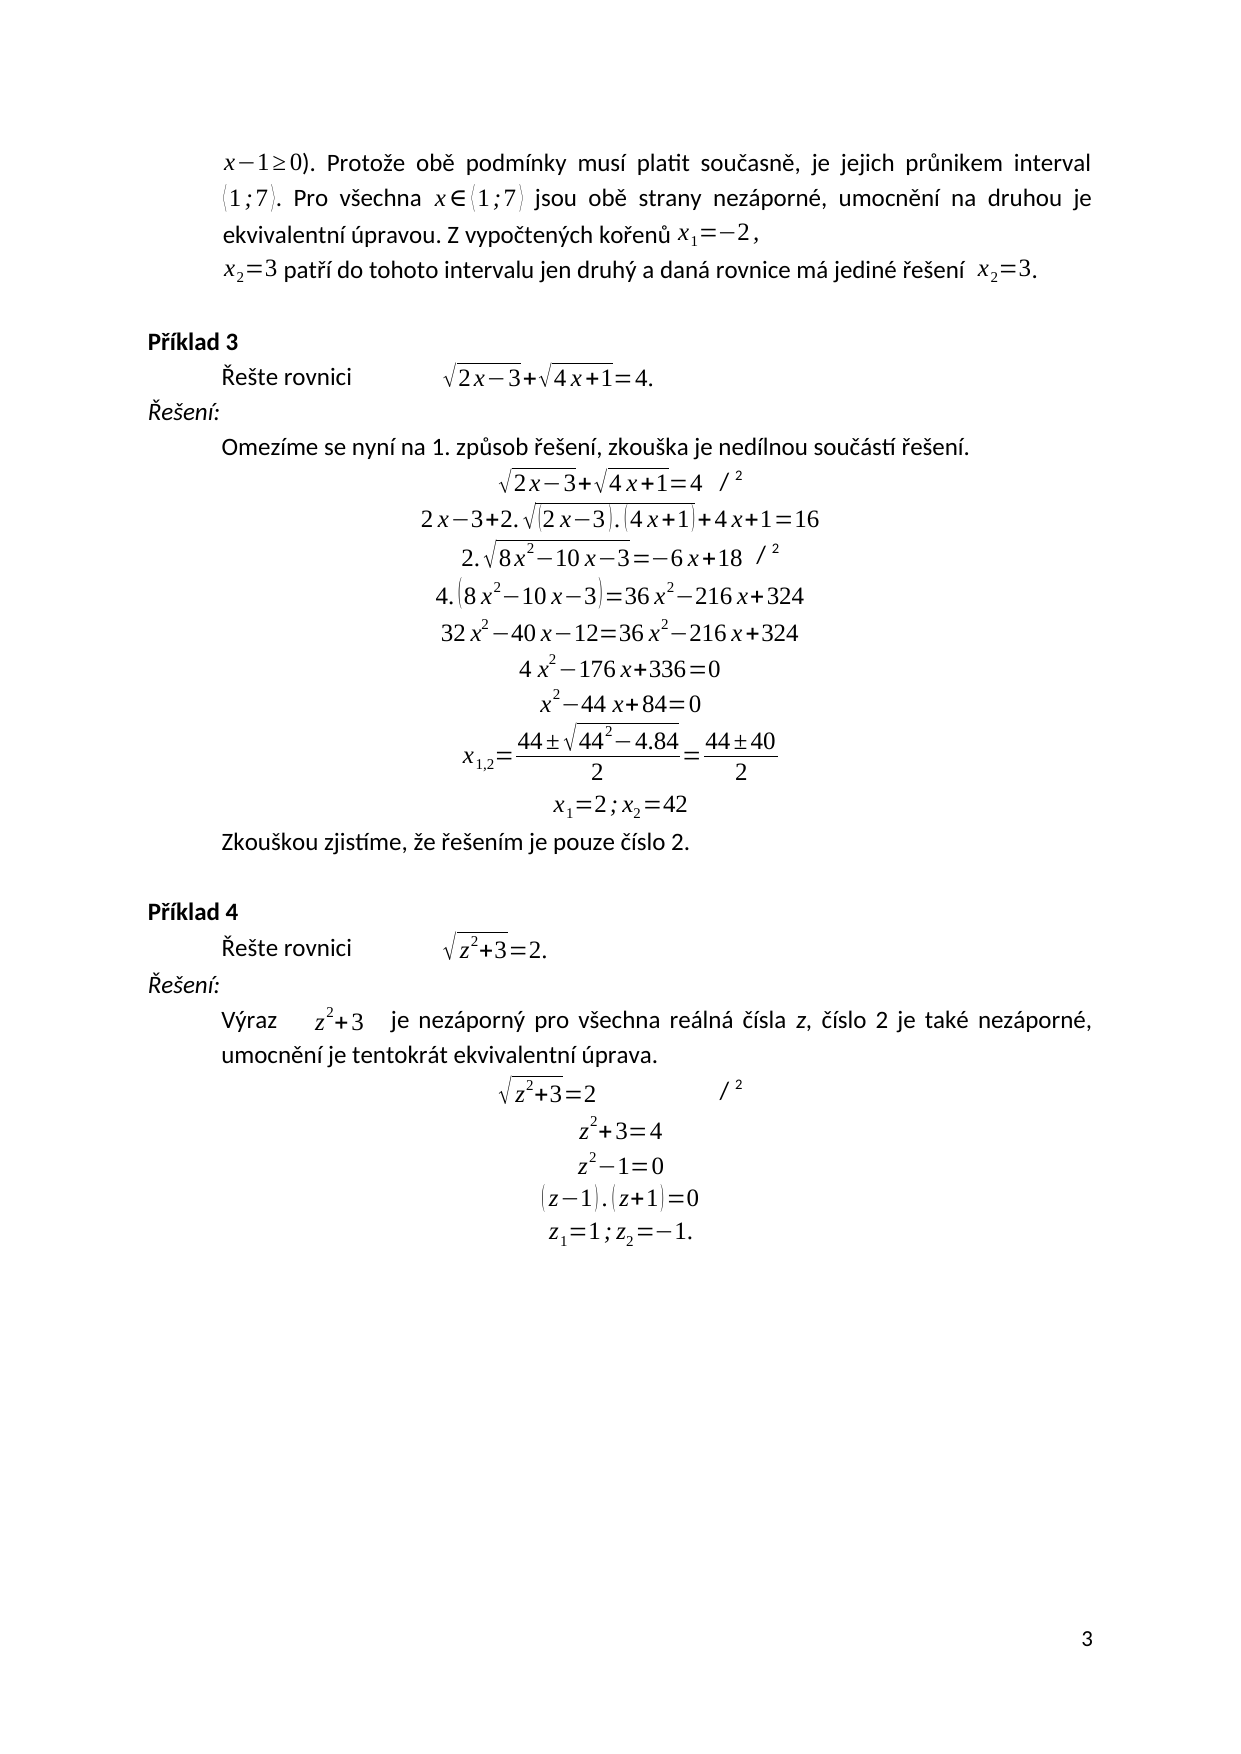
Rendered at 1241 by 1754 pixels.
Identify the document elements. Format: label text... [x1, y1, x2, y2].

text Omezíme se nyní na 1. způsob řešení, zkouška je nedílnou součástí řešení. [148, 431, 1093, 461]
list patří do tohoto intervalu jen druhý a daná rovnice má jediné řešení . [223, 254, 1093, 286]
text Výraz je nezáporný pro všechna reálná čísla z, číslo 2 je také nezáporné, umocnění je tentokrát ekvivalentní úprava. [221, 1004, 1093, 1070]
text / 2 [148, 1074, 1093, 1108]
text Řešte rovnici [148, 361, 1093, 391]
text Řešení: [148, 396, 1093, 426]
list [223, 148, 1093, 250]
text Zkouškou zjistíme, že řešením je pouze číslo 2. [148, 826, 1093, 856]
text / 2 [148, 466, 1093, 497]
text Příklad 3 [148, 326, 1093, 356]
text Příklad 4 [148, 896, 1093, 926]
text Řešení: [148, 969, 1093, 999]
text / 2 [148, 538, 1093, 572]
text Řešte rovnici [148, 931, 1093, 964]
